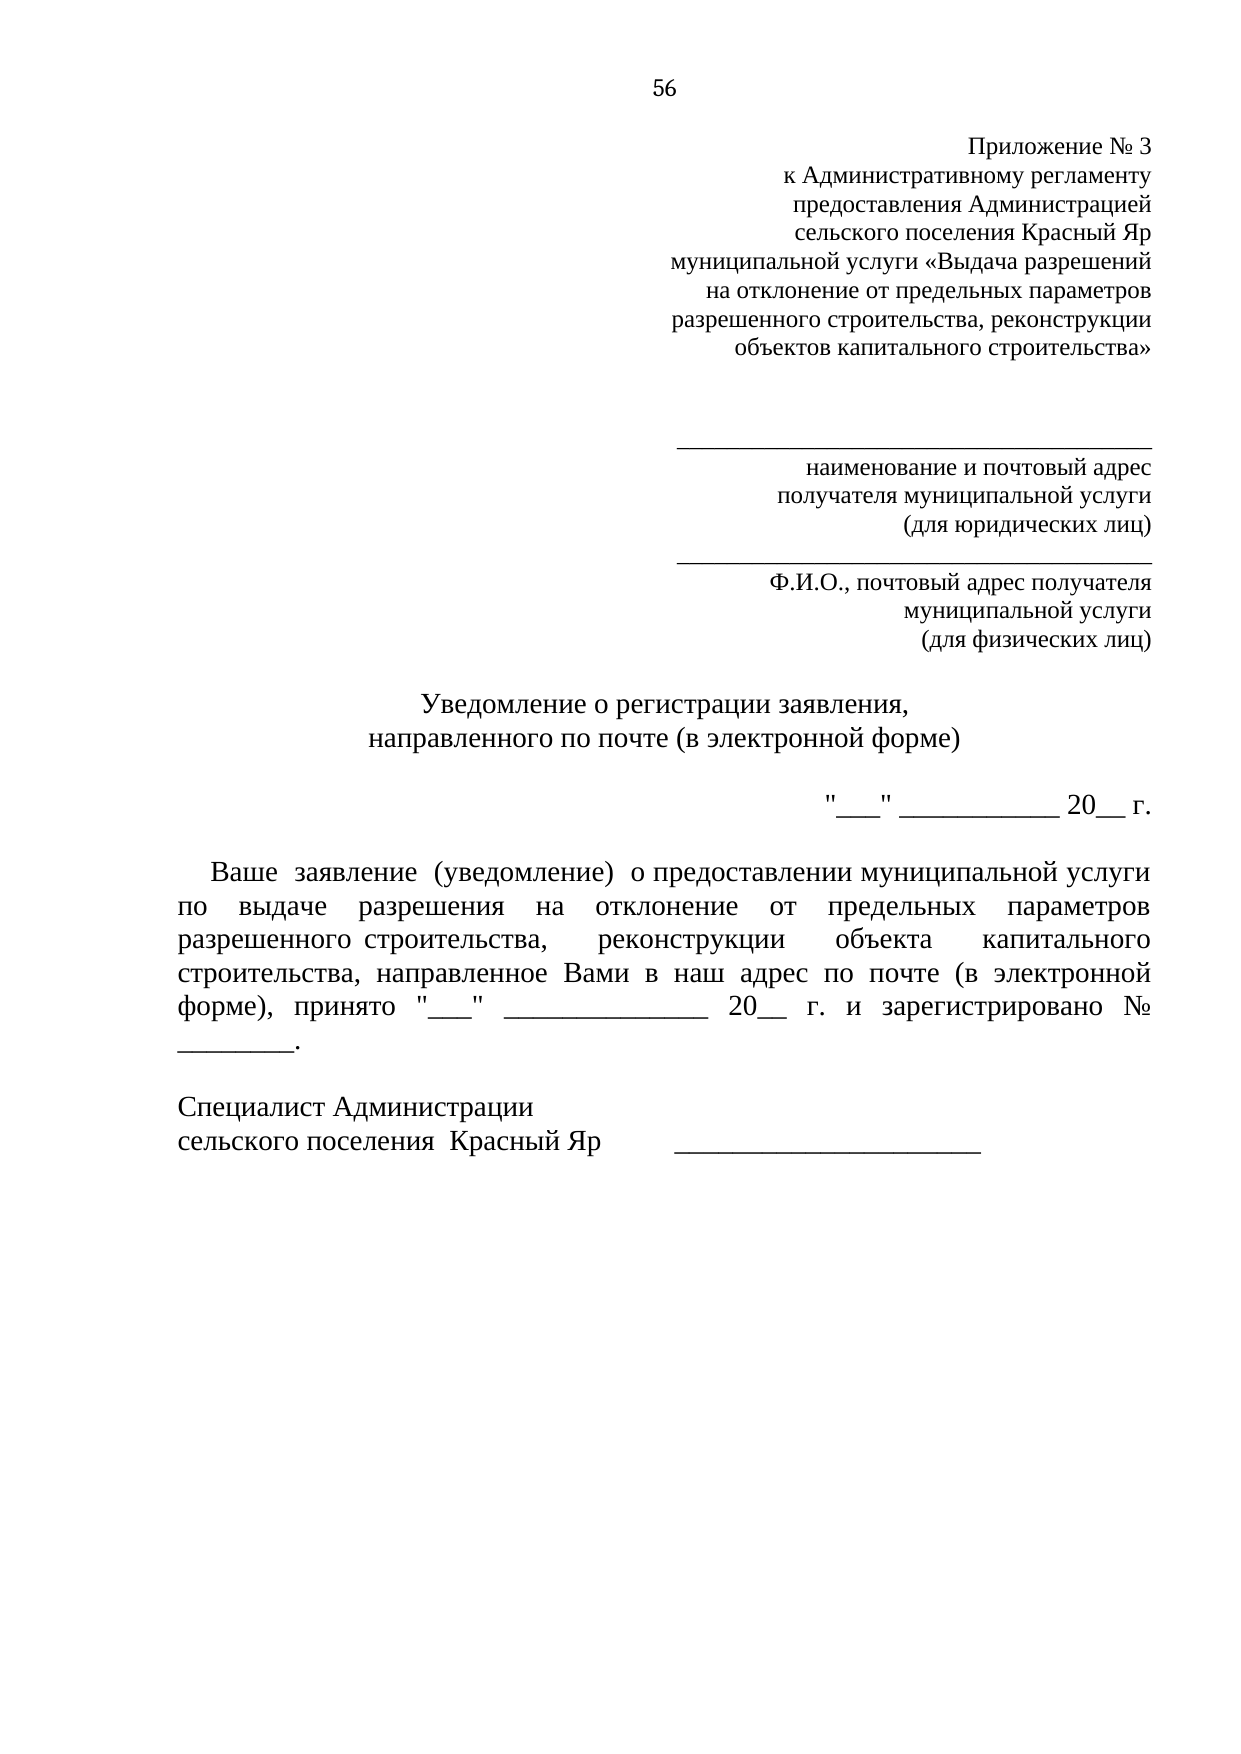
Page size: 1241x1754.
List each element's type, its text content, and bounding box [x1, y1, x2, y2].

text направленного по почте (в электронной форме) [177, 720, 1152, 754]
text муниципальной услуги «Выдача разрешений [177, 246, 1152, 275]
text к Административному регламенту [177, 160, 1152, 189]
text Уведомление о регистрации заявления, [177, 687, 1152, 720]
text (для юридических лиц) [177, 509, 1152, 538]
text Ваше заявление (уведомление) о предоставлении муниципальной услуги по выдаче разрешения на отклонение от предельных параметров разрешенного строительства, реконструкции объекта капитального строительства, направленное Вами в наш адрес по почте (в электронной форме), принято "___" ______________ 20__ г. и зарегистрировано № ________. [177, 854, 1152, 1056]
text муниципальной услуги [177, 596, 1152, 624]
text разрешенного строительства, реконструкции [177, 304, 1152, 332]
text сельского поселения Красный Яр [177, 217, 1152, 246]
text ______________________________________ [177, 538, 1152, 567]
text (для физических лиц) [177, 624, 1152, 653]
text на отклонение от предельных параметров [177, 275, 1152, 304]
text сельского поселения Красный Яр _____________________ [177, 1123, 1152, 1156]
text наименование и почтовый адрес [177, 452, 1152, 481]
text получателя муниципальной услуги [177, 481, 1152, 509]
text Ф.И.О., почтовый адрес получателя [177, 567, 1152, 596]
text "___" ___________ 20__ г. [177, 787, 1152, 821]
text предоставления Администрацией [177, 189, 1152, 217]
text Специалист Администрации [177, 1089, 1152, 1123]
text ______________________________________ [177, 423, 1152, 452]
text объектов капитального строительства» [177, 332, 1152, 361]
text Приложение № 3 [177, 131, 1152, 160]
